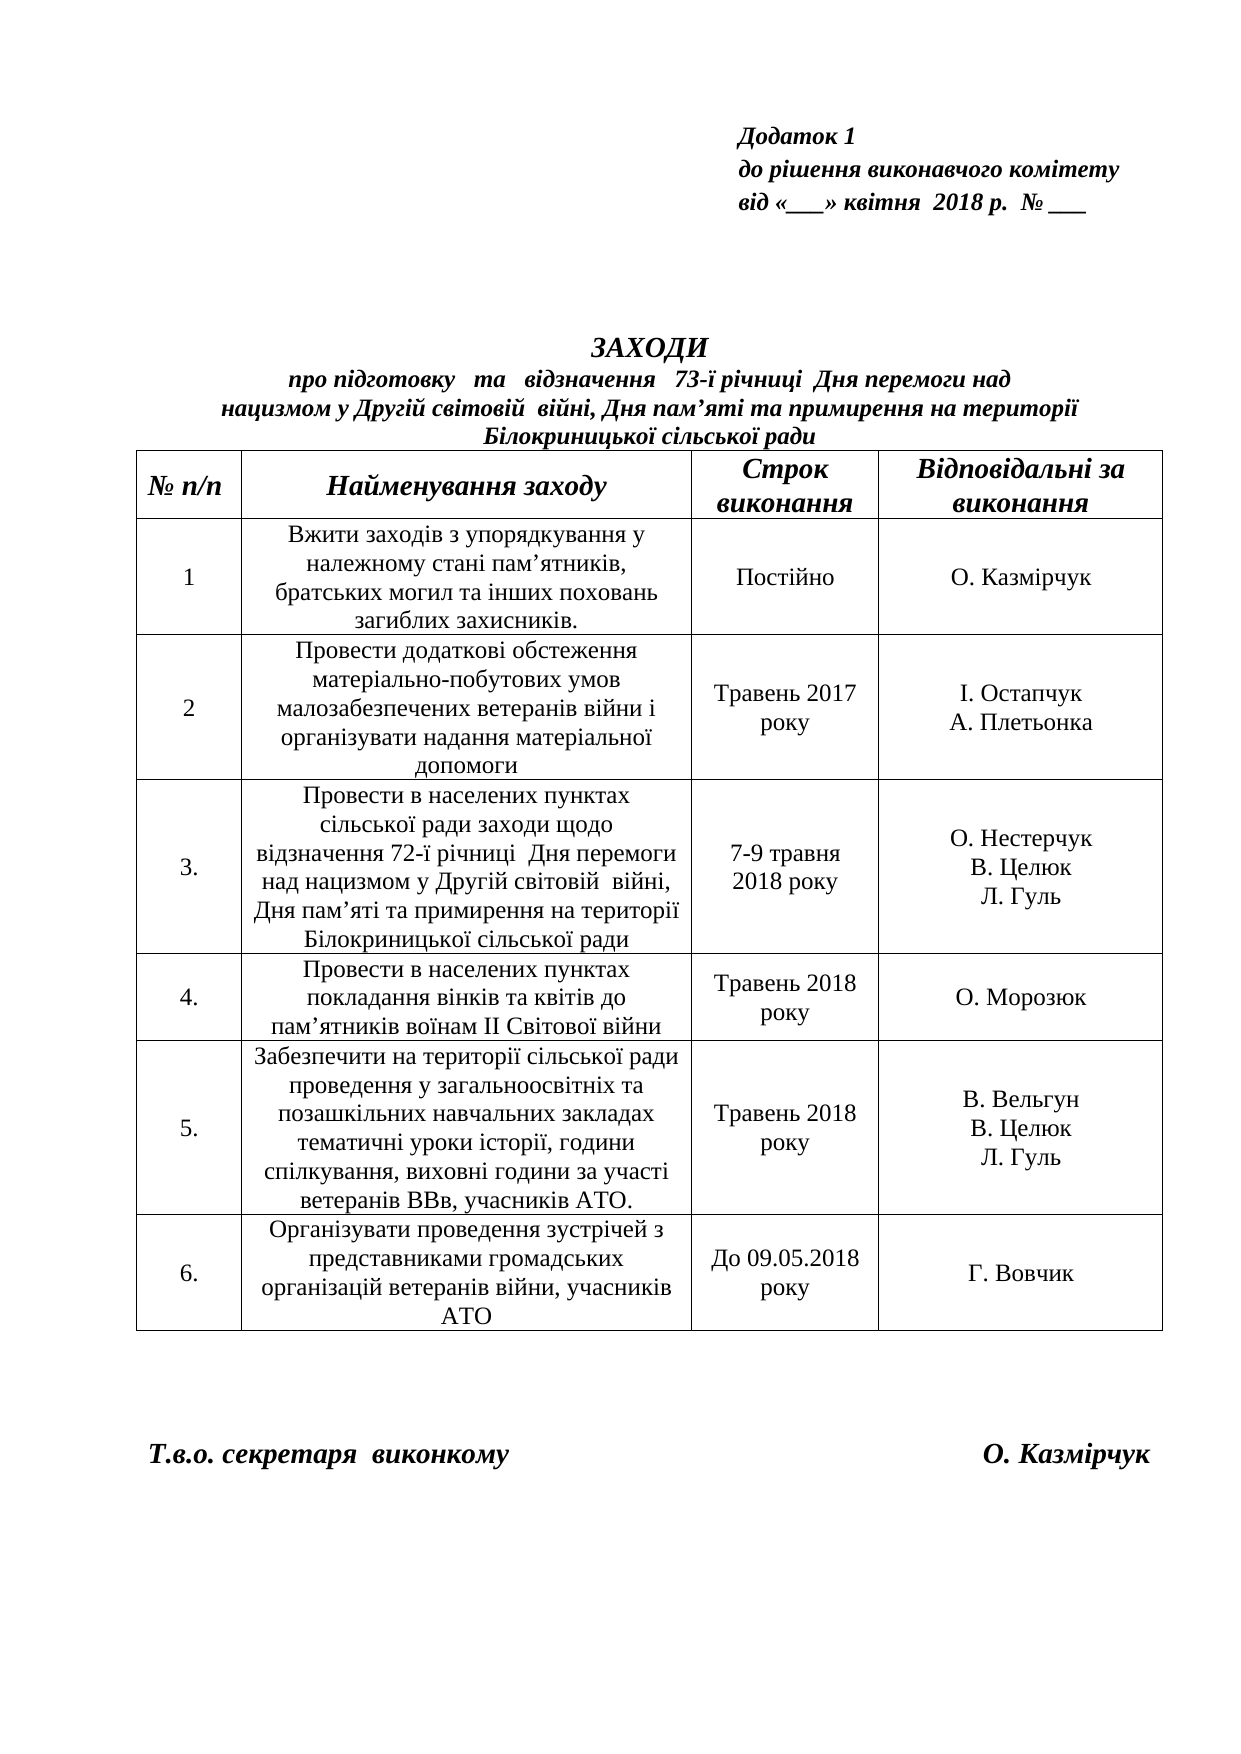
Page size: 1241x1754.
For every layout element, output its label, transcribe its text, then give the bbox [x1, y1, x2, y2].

table_cell Вжити заходів з упорядкування у належному стані пам’ятників, братських могил та інших поховань загиблих захисників. [242, 519, 691, 634]
table_cell І. Остапчук А. Плетьонка [879, 635, 1162, 779]
table_cell Організувати проведення зустрічей з представниками громадських організацій ветеранів війни, учасників АТО [242, 1215, 691, 1329]
table_cell 3. [137, 780, 241, 953]
table_cell Провести в населених пунктах покладання вінків та квітів до пам’ятників воїнам ІІ Світової війни [242, 954, 691, 1040]
table_cell До 09.05.2018 року [692, 1215, 878, 1329]
table_cell 5. [137, 1041, 241, 1213]
table_cell О. Казмірчук [879, 519, 1162, 634]
table_cell 1 [137, 519, 241, 634]
table_cell В. Вельгун В. Целюк Л. Гуль [879, 1041, 1162, 1213]
text до рішення виконавчого комітету [738, 154, 1152, 183]
table_cell Постійно [692, 519, 878, 634]
table_cell О. Морозюк [879, 954, 1162, 1040]
table_header № п/п [137, 451, 241, 518]
table_cell Травень 2018 року [692, 954, 878, 1040]
text від «___» квітня 2018 р. № ___ [738, 187, 1152, 216]
text Додаток 1 [738, 89, 1152, 150]
table_cell Г. Вовчик [879, 1215, 1162, 1329]
table_header Відповідальні за виконання [879, 451, 1162, 518]
text нацизмом у Другій світовій війні, Дня пам’яті та примирення на території Білокриницької сільської ради [148, 393, 1152, 450]
table_cell Травень 2018 року [692, 1041, 878, 1213]
table_header Строк виконання [692, 451, 878, 518]
table_cell 6. [137, 1215, 241, 1329]
table_cell Провести в населених пунктах сільської ради заходи щодо відзначення 72-ї річниці Дня перемоги над нацизмом у Другій світовій війні, Дня пам’яті та примирення на території Білокриницької сільської ради [242, 780, 691, 953]
table_cell 4. [137, 954, 241, 1040]
table_cell О. Нестерчук В. Целюк Л. Гуль [879, 780, 1162, 953]
table_cell Забезпечити на території сільської ради проведення у загальноосвітніх та позашкільних навчальних закладах тематичні уроки історії, години спілкування, виховні години за участі ветеранів ВВв, учасників АТО. [242, 1041, 691, 1213]
table_cell 2 [137, 635, 241, 779]
text Т.в.о. секретаря виконкому О. Казмірчук [148, 1436, 1152, 1469]
text про підготовку та відзначення 73-ї річниці Дня перемоги над [148, 364, 1152, 393]
table_cell 7-9 травня 2018 року [692, 780, 878, 953]
table_header Найменування заходу [242, 451, 691, 518]
table_cell Провести додаткові обстеження матеріально-побутових умов малозабезпечених ветеранів війни і організувати надання матеріальної допомоги [242, 635, 691, 779]
text ЗАХОДИ [148, 330, 1152, 364]
table_cell Травень 2017 року [692, 635, 878, 779]
